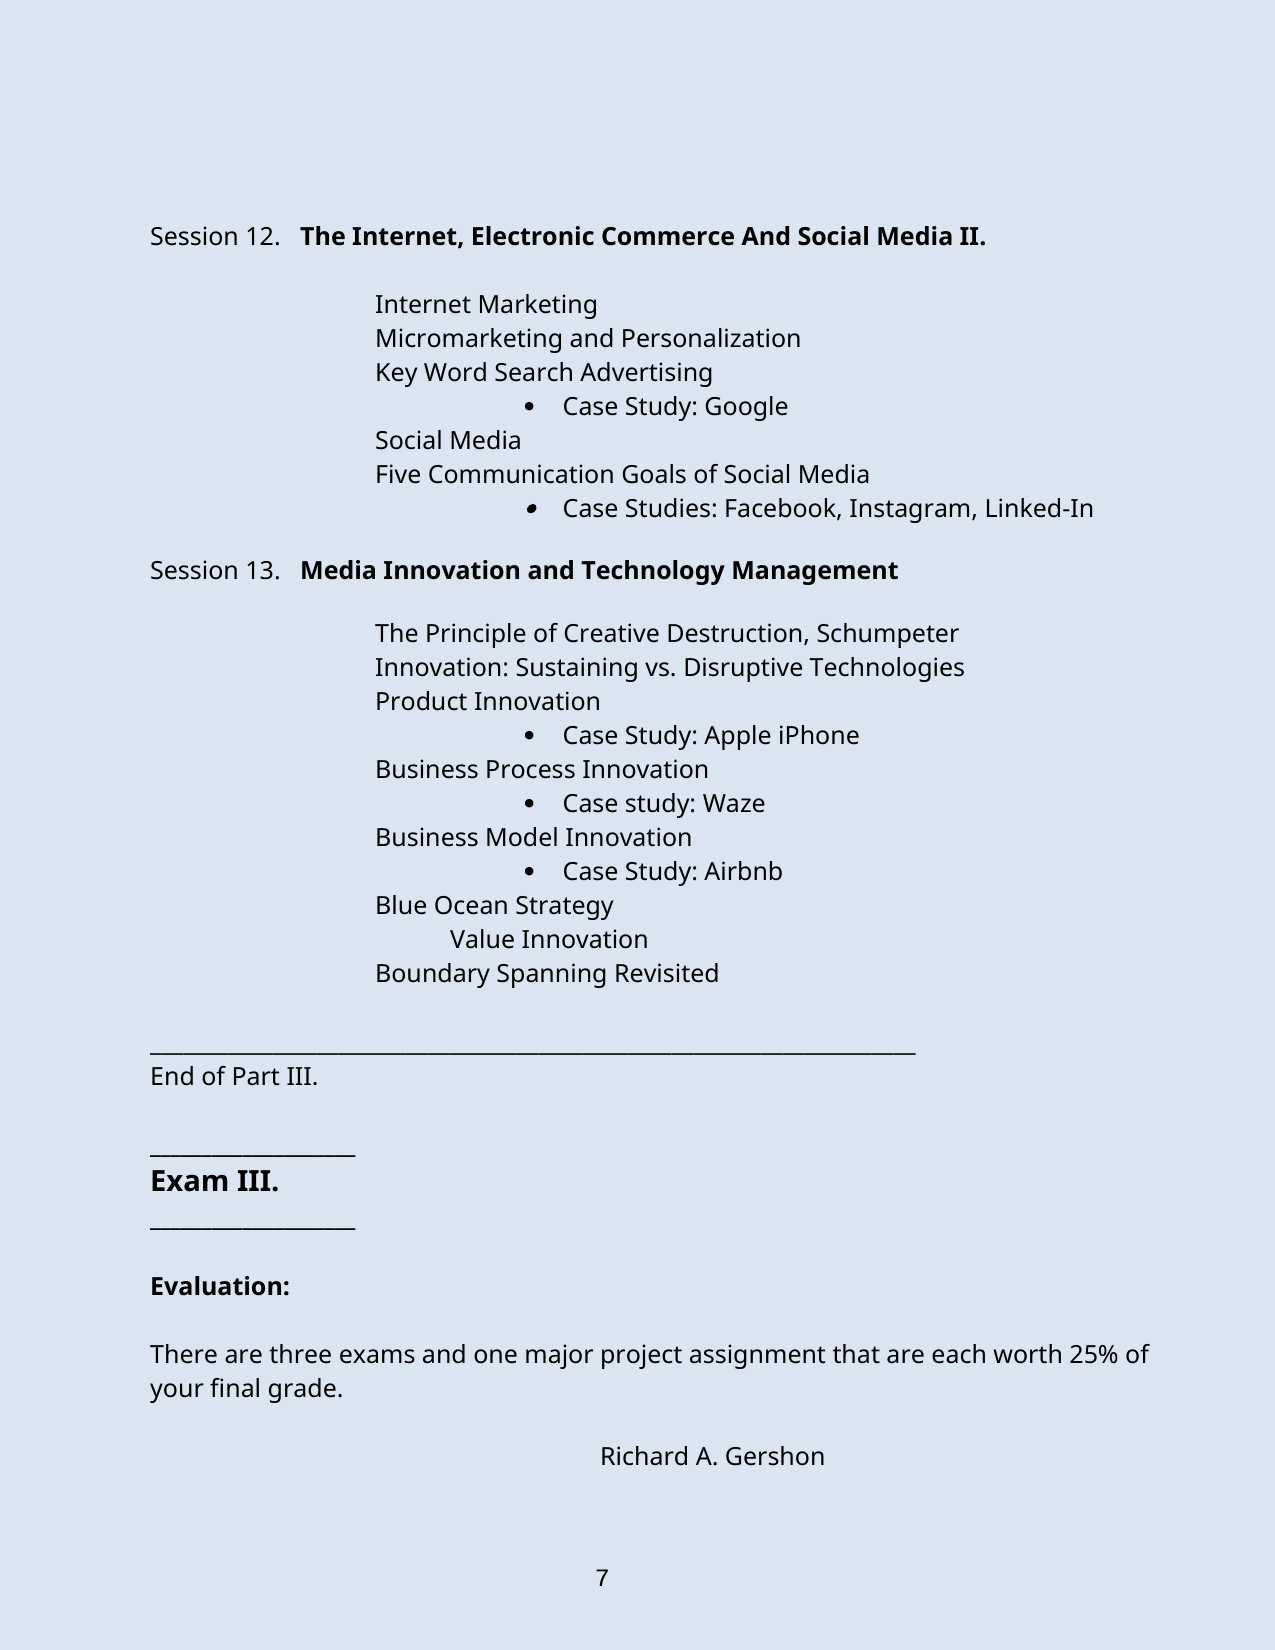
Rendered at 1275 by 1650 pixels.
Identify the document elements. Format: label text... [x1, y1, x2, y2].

text Value Innovation [150, 922, 1256, 956]
text Key Word Search Advertising [150, 354, 1256, 388]
list Case Study: Google [525, 388, 1256, 422]
text Blue Ocean Strategy [150, 888, 1256, 922]
text Session 12. The Internet, Electronic Commerce And Social Media II. [150, 218, 1162, 252]
text Product Innovation [150, 683, 1256, 718]
list Case Study: Apple iPhone [525, 718, 1256, 752]
text Boundary Spanning Revisited [150, 956, 1256, 990]
text Five Communication Goals of Social Media [150, 457, 1256, 491]
text Social Media [150, 422, 1256, 457]
text Session 13. Media Innovation and Technology Management [150, 553, 1256, 587]
text ____________________ [150, 1200, 1162, 1234]
text Business Model Innovation [150, 820, 1256, 854]
list Case Studies: Facebook, Instagram, Linked-In [525, 491, 1256, 525]
text Micromarketing and Personalization [150, 320, 1256, 354]
text ____________________ [150, 1126, 1162, 1160]
text Evaluation: [150, 1268, 1256, 1302]
text Innovation: Sustaining vs. Disruptive Technologies [150, 649, 1256, 683]
text _____________________________________________________________________ [150, 1024, 1200, 1058]
text There are three exams and one major project assignment that are each worth 25% of your final grade. [150, 1336, 1256, 1404]
text Richard A. Gershon [150, 1438, 1219, 1473]
text End of Part III. [150, 1058, 1275, 1092]
text Internet Marketing [150, 286, 1256, 320]
text The Principle of Creative Destruction, Schumpeter [150, 615, 1256, 649]
list Case study: Waze [525, 786, 1256, 820]
text Exam III. [150, 1160, 1162, 1200]
list Case Study: Airbnb [525, 854, 1256, 888]
text Business Process Innovation [150, 752, 1256, 786]
